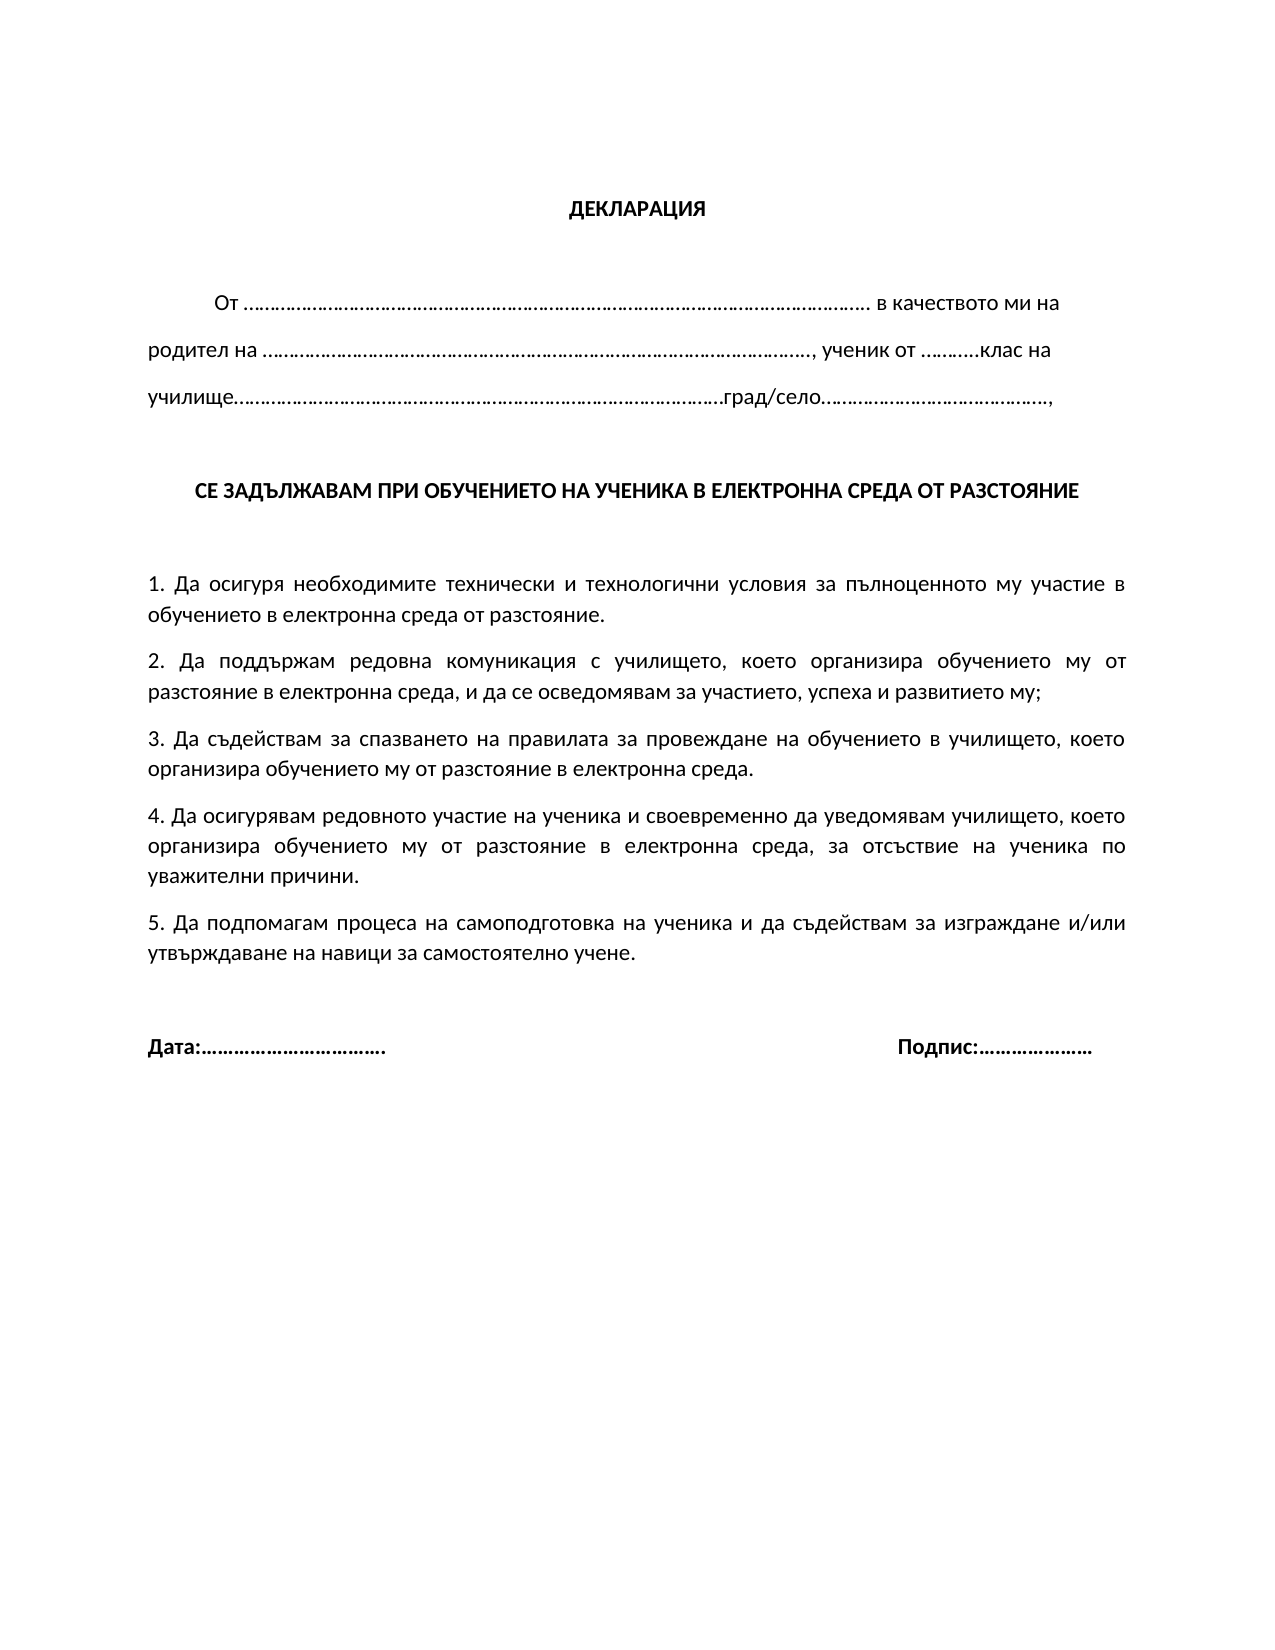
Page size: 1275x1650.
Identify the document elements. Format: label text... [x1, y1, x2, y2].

text ДЕКЛАРАЦИЯ [148, 194, 1127, 222]
text училище…………………………………………………………………………………град/село……………………………………., [148, 382, 1127, 410]
text 5. Да подпомагам процеса на самоподготовка на ученика и да съдействам за изграждане и/или утвърждаване на навици за самостоятелно учене. [148, 908, 1127, 966]
text Дата:……………………………. Подпис:………………… [148, 1032, 1127, 1060]
text 4. Да осигурявам редовното участие на ученика и своевременно да уведомявам училището, което организира обучението му от разстояние в електронна среда, за отсъствие на ученика по уважителни причини. [148, 801, 1127, 889]
text родител на ………………………………………………………………………………………….., ученик от ………..клас на [148, 335, 1127, 363]
text 2. Да поддържам редовна комуникация с училището, което организира обучението му от разстояние в електронна среда, и да се осведомявам за участието, успеха и развитието му; [148, 647, 1127, 705]
text 1. Да осигуря необходимите технически и технологични условия за пълноценното му участие в обучението в електронна среда от разстояние. [148, 569, 1127, 628]
text СЕ ЗАДЪЛЖАВАМ ПРИ ОБУЧЕНИЕТО НА УЧЕНИКА В ЕЛЕКТРОННА СРЕДА ОТ РАЗСТОЯНИЕ [148, 476, 1127, 504]
text От ……………………………………………………………………………………………………….. в качеството ми на [148, 288, 1127, 316]
text 3. Да съдействам за спазването на правилата за провеждане на обучението в училището, което организира обучението му от разстояние в електронна среда. [148, 724, 1127, 782]
